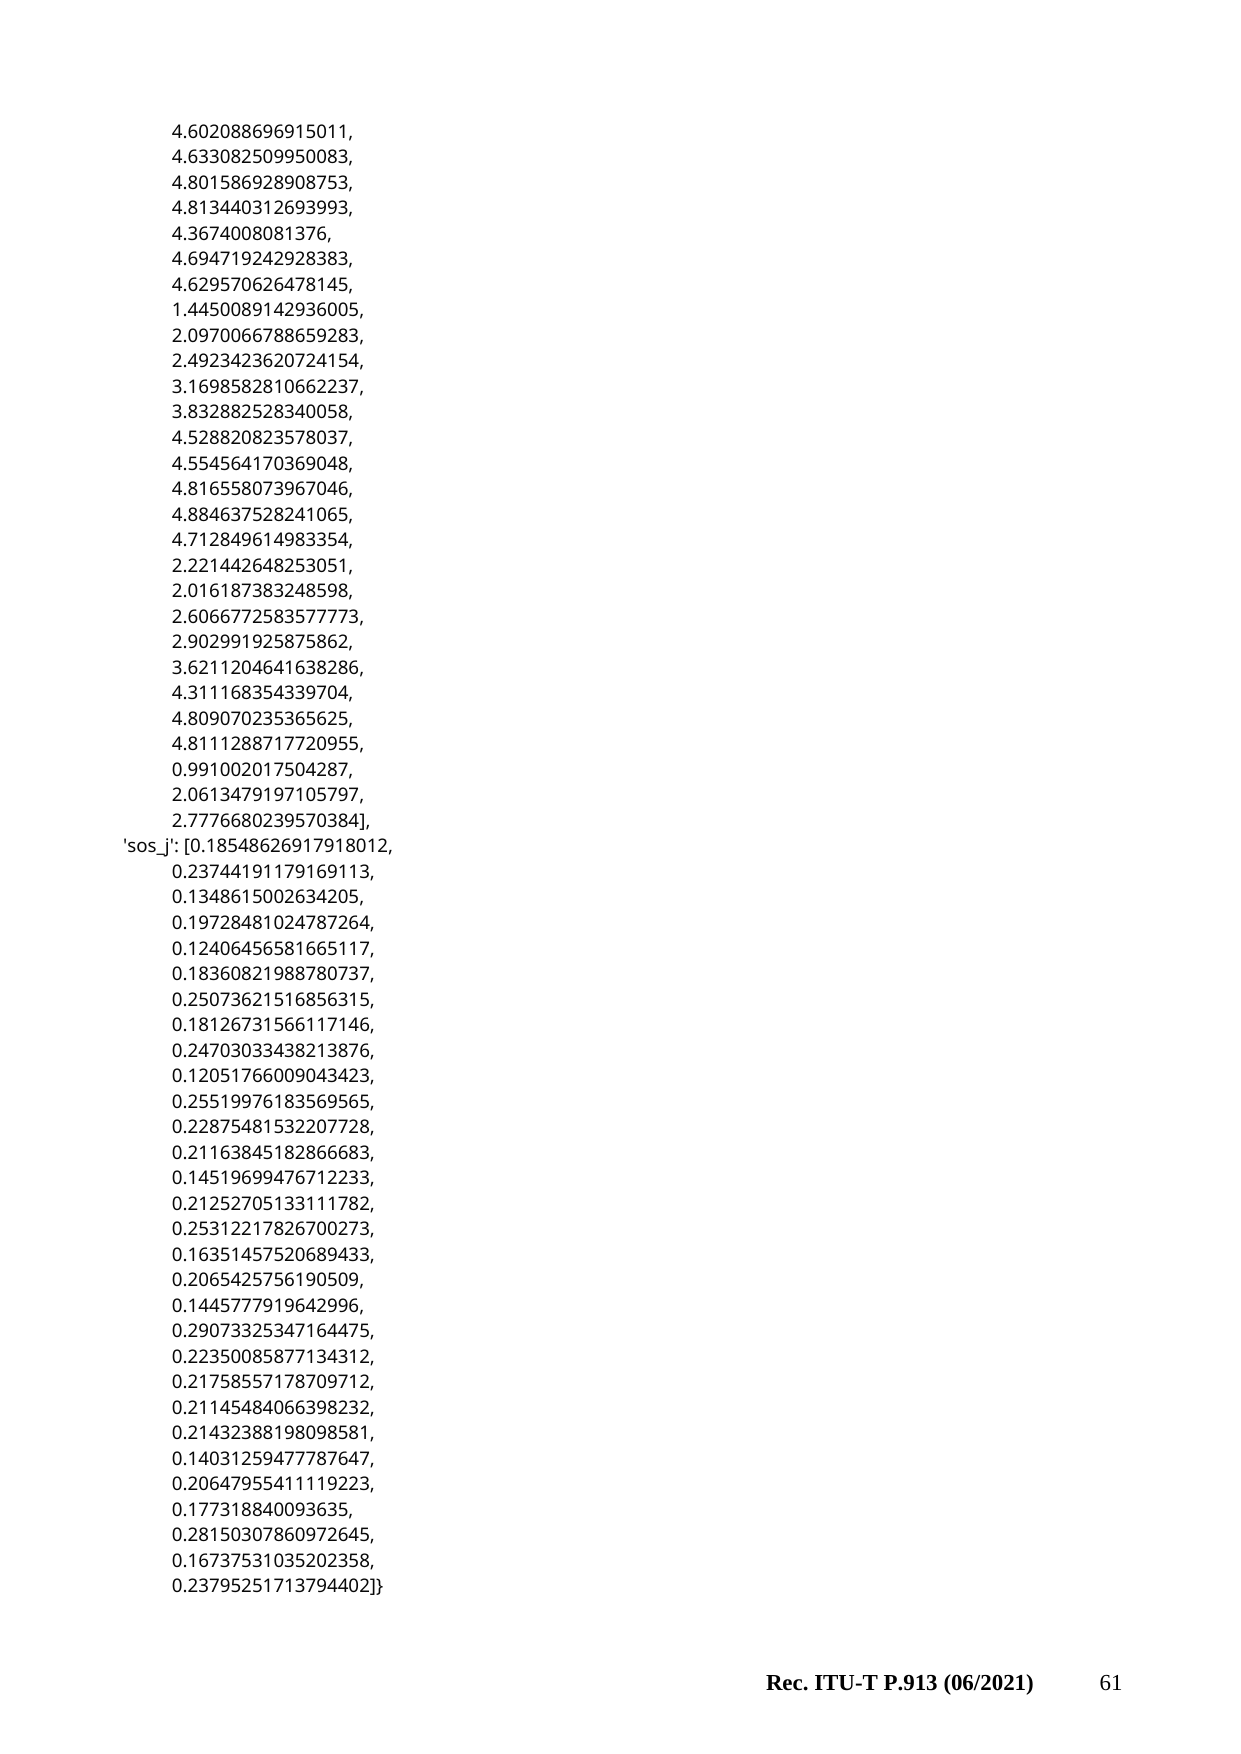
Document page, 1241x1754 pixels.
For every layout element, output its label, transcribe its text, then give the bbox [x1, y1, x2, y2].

text 4.554564170369048, [118, 450, 1122, 475]
text 0.14519699476712233, [118, 1164, 1122, 1190]
text 2.016187383248598, [118, 577, 1122, 603]
text 0.18360821988780737, [118, 960, 1122, 986]
text 0.19728481024787264, [118, 909, 1122, 935]
text 'sos_j': [0.18548626917918012, [118, 833, 1122, 858]
text 3.1698582810662237, [118, 373, 1122, 399]
text 2.221442648253051, [118, 552, 1122, 577]
text 4.629570626478145, [118, 271, 1122, 297]
text 0.1348615002634205, [118, 884, 1122, 909]
text 3.832882528340058, [118, 399, 1122, 424]
text 0.21758557178709712, [118, 1369, 1122, 1394]
text 2.4923423620724154, [118, 348, 1122, 373]
text 0.18126731566117146, [118, 1011, 1122, 1037]
text 0.2065425756190509, [118, 1267, 1122, 1292]
text 0.25312217826700273, [118, 1216, 1122, 1241]
text 4.528820823578037, [118, 424, 1122, 450]
text 4.3674008081376, [118, 220, 1122, 246]
text 2.7776680239570384], [118, 807, 1122, 833]
text 0.16737531035202358, [118, 1547, 1122, 1573]
text 4.8111288717720955, [118, 731, 1122, 756]
text 4.816558073967046, [118, 475, 1122, 501]
text 0.23795251713794402]} [118, 1573, 1122, 1598]
text 4.311168354339704, [118, 679, 1122, 705]
text 0.23744191179169113, [118, 858, 1122, 884]
text 0.29073325347164475, [118, 1318, 1122, 1343]
text 4.813440312693993, [118, 195, 1122, 220]
text 0.14031259477787647, [118, 1445, 1122, 1471]
text 0.24703033438213876, [118, 1037, 1122, 1062]
text 4.884637528241065, [118, 501, 1122, 526]
text 0.22875481532207728, [118, 1113, 1122, 1139]
text 4.801586928908753, [118, 169, 1122, 195]
text 0.12051766009043423, [118, 1062, 1122, 1088]
text 0.16351457520689433, [118, 1241, 1122, 1267]
text 0.25519976183569565, [118, 1088, 1122, 1113]
text 4.602088696915011, [118, 118, 1122, 144]
text 0.21432388198098581, [118, 1420, 1122, 1445]
text 0.22350085877134312, [118, 1343, 1122, 1369]
text 0.177318840093635, [118, 1496, 1122, 1522]
text 0.21163845182866683, [118, 1139, 1122, 1164]
text 4.809070235365625, [118, 705, 1122, 731]
text 0.20647955411119223, [118, 1471, 1122, 1496]
text 2.902991925875862, [118, 628, 1122, 654]
text 4.712849614983354, [118, 526, 1122, 552]
text 0.25073621516856315, [118, 986, 1122, 1011]
text 0.21252705133111782, [118, 1190, 1122, 1216]
text 0.21145484066398232, [118, 1394, 1122, 1420]
text 3.6211204641638286, [118, 654, 1122, 679]
text 0.991002017504287, [118, 756, 1122, 782]
text 4.694719242928383, [118, 246, 1122, 271]
text 0.28150307860972645, [118, 1522, 1122, 1547]
text 0.1445777919642996, [118, 1292, 1122, 1318]
text 2.0613479197105797, [118, 782, 1122, 807]
text 4.633082509950083, [118, 144, 1122, 169]
text 2.6066772583577773, [118, 603, 1122, 628]
text 2.0970066788659283, [118, 322, 1122, 348]
text 0.12406456581665117, [118, 935, 1122, 960]
text 1.4450089142936005, [118, 297, 1122, 322]
